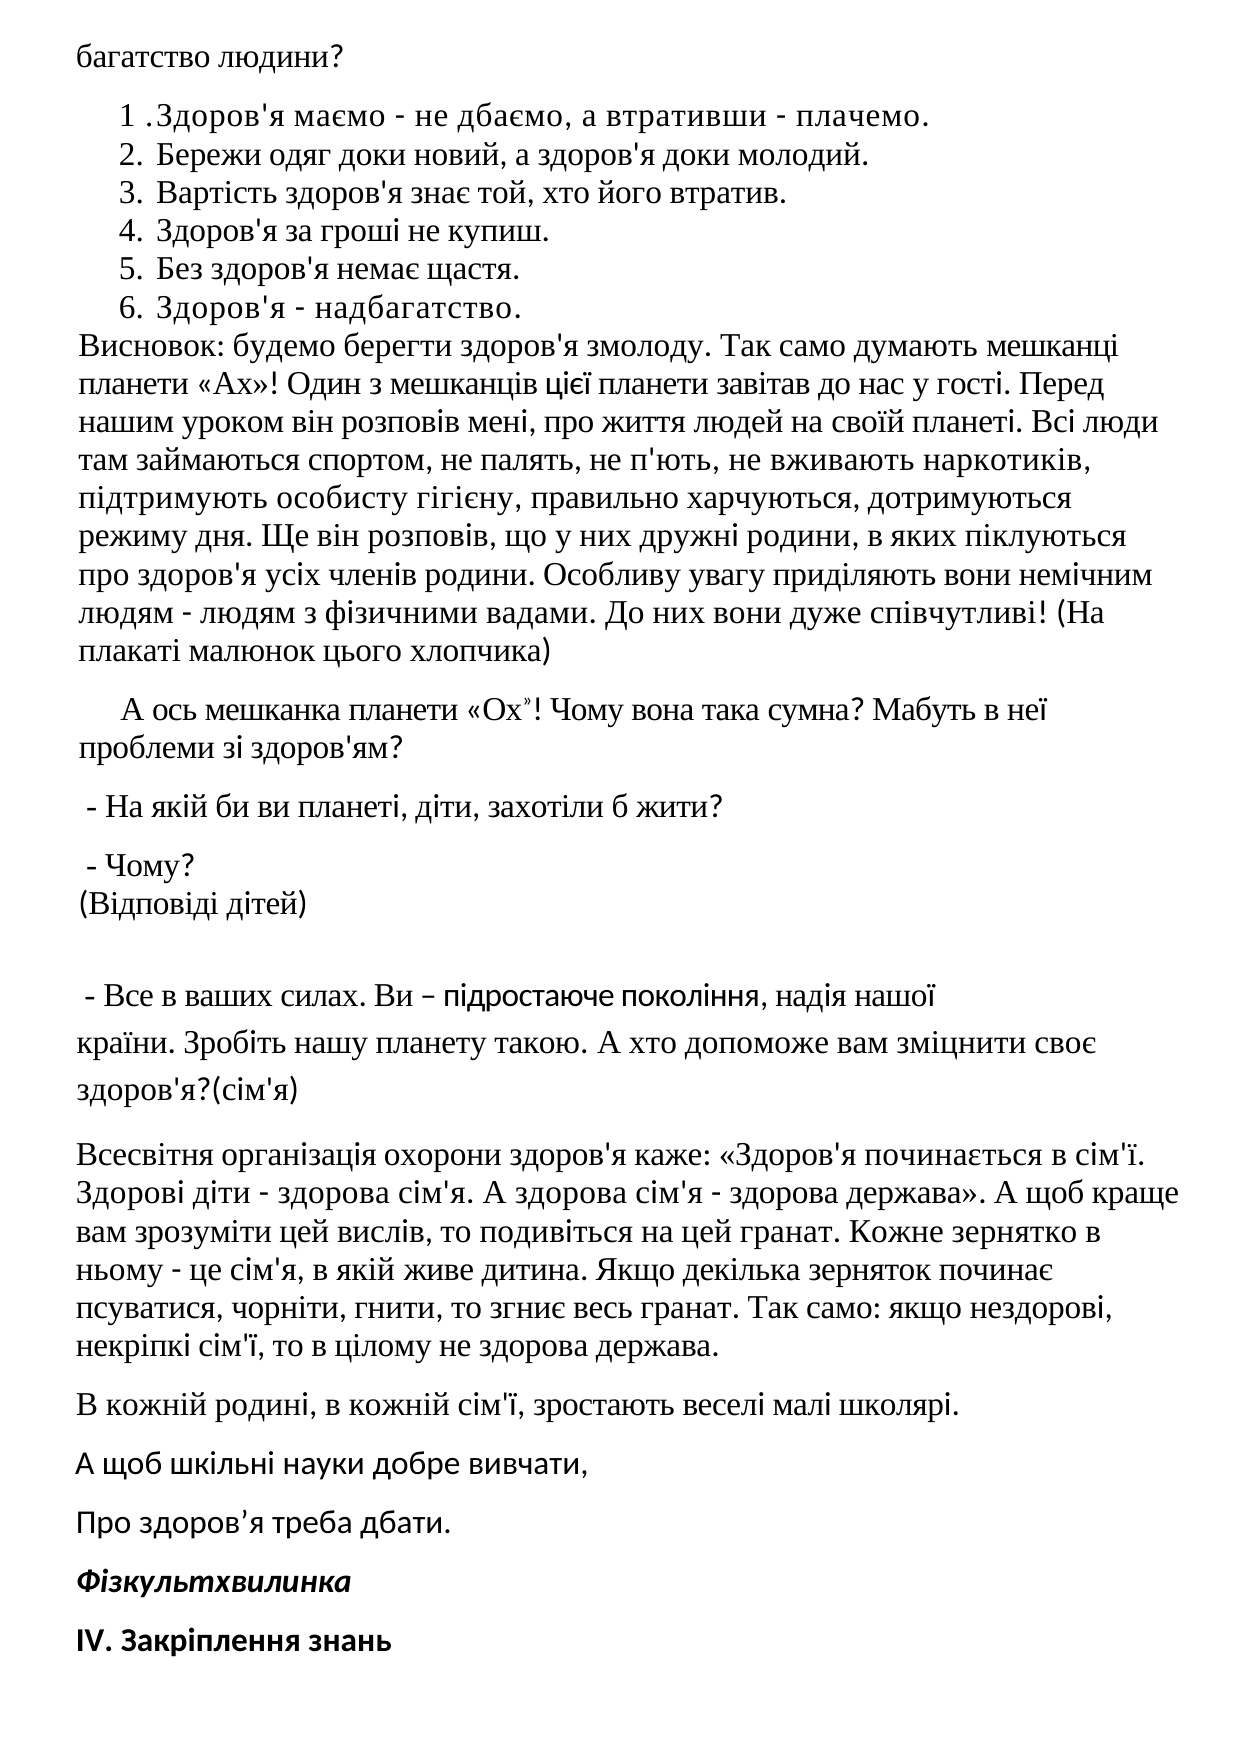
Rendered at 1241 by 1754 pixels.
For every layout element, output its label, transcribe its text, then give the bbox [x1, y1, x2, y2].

list Здоров'я за гроші не купиш. [119, 211, 1181, 249]
list Бережи одяг доки новий, а здоров'я доки молодий. [119, 134, 1181, 173]
text В кожній родині, в кожній сім'ї, зростають веселі малі школярі. [76, 1385, 1181, 1423]
text - Чому? (Відповіді дітей) [78, 846, 475, 922]
text А ось мешканка планети «Ох»! Чому вона така сумна? Мабуть в неї проблеми зі здоров'ям? [78, 690, 1181, 766]
text Висновок: будемо берегти здоров'я змолоду. Так само думають мешканці планети «Ах»! Один з мешканців цієї планети завітав до нас у гості. Перед нашим уроком він розповів мені, про життя людей на своїй планеті. Всі люди там займаються спортом, не палять, не п'ють, не вживають наркотиків, підтримують особисту гігієну, правильно харчуються, дотримуються режиму дня. Ще він розповів, що у них дружні родини, в яких піклуються про здоров'я усіх членів родини. Особливу увагу приділяють вони немічним людям - людям з фізичними вадами. До них вони дуже співчутливі! (На плакаті малюнок цього хлопчика) [78, 326, 1181, 669]
list Здоров'я - надбагатство. [119, 288, 1181, 326]
text багатство людини? [76, 37, 1181, 76]
text - На якій би ви планеті, діти, захотіли б жити? [78, 787, 924, 825]
text А щоб шкільні науки добре вивчати, [75, 1444, 1181, 1482]
list Здоров'я маємо - не дбаємо, а втративши - плачемо. [119, 96, 1181, 134]
text IV. Закріплення знань [76, 1621, 1181, 1659]
text Фiзкультхвилинка [76, 1562, 1181, 1600]
text Всесвітня організація охорони здоров'я каже: «Здоров'я починаεться в сім'ї. Здорові діти - здорова сім'я. А здорова сім'я - здорова держава». А щоб краще вам зрозуміти цей вислів, то подивіться на цей гранат. Кожне зернятко в ньому - це сім'я, в якій живе дитина. Якщо декілька зерняток починає псуватися, чорніти, гнити, то згниє весь гранат. Так само: якщо нездорові, некріпкі сім'ї, то в цілому не здорова держава. [76, 1135, 1181, 1364]
text Про здоров’я треба дбати. [76, 1503, 1181, 1541]
list Вартість здоров'я знає той, хто його втратив. [119, 173, 1181, 211]
list Без здоров'я немає щастя. [119, 249, 1181, 287]
text - Все в ваших силах. Ви – підростаюче покоління, надія нашої країни. Зробіть нашу планету такою. А хто допоможе вам зміцнити своє здоров'я?(сім'я) [76, 974, 1181, 1108]
